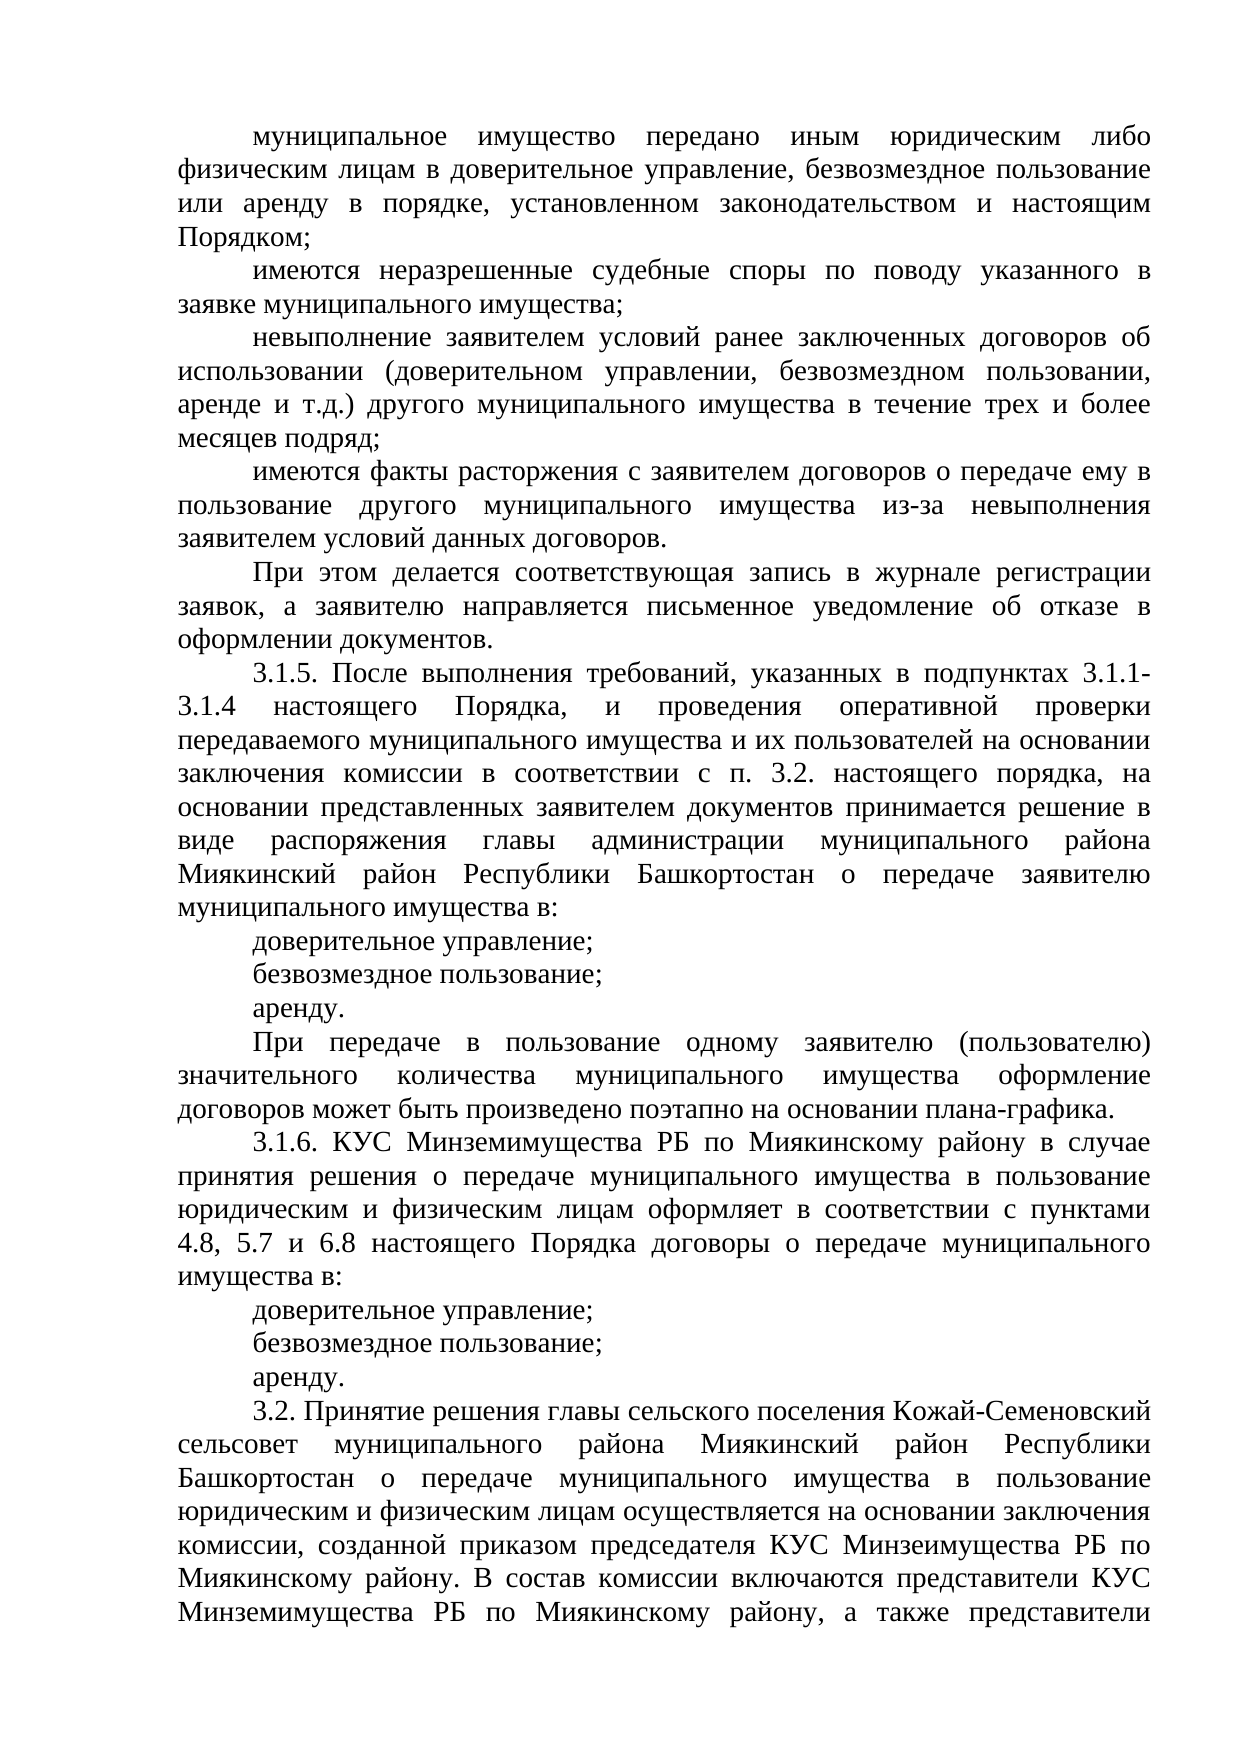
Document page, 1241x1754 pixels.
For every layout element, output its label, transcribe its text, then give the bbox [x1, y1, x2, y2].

text имеются неразрешенные судебные споры по поводу указанного в заявке муниципального имущества; [177, 252, 1152, 319]
text муниципальное имущество передано иным юридическим либо физическим лицам в доверительное управление, безвозмездное пользование или аренду в порядке, установленном законодательством и настоящим Порядком; [177, 118, 1152, 252]
text 3.1.6. КУС Минземимущества РБ по Миякинскому району в случае принятия решения о передаче муниципального имущества в пользование юридическим и физическим лицам оформляет в соответствии с пунктами 4.8, 5.7 и 6.8 настоящего Порядка договоры о передаче муниципального имущества в: [177, 1124, 1152, 1292]
text аренду. [177, 1359, 1152, 1393]
text аренду. [177, 990, 1152, 1024]
text доверительное управление; [177, 1292, 1152, 1326]
text безвозмездное пользование; [177, 1326, 1152, 1359]
text безвозмездное пользование; [177, 957, 1152, 990]
text 3.1.5. После выполнения требований, указанных в подпунктах 3.1.1-3.1.4 настоящего Порядка, и проведения оперативной проверки передаваемого муниципального имущества и их пользователей на основании заключения комиссии в соответствии с п. 3.2. настоящего порядка, на основании представленных заявителем документов принимается решение в виде распоряжения главы администрации муниципального района Миякинский район Республики Башкортостан о передаче заявителю муниципального имущества в: [177, 655, 1152, 923]
text При этом делается соответствующая запись в журнале регистрации заявок, а заявителю направляется письменное уведомление об отказе в оформлении документов. [177, 554, 1152, 655]
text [177, 1393, 1152, 1627]
text При передаче в пользование одному заявителю (пользователю) значительного количества муниципального имущества оформление договоров может быть произведено поэтапно на основании плана-графика. [177, 1024, 1152, 1124]
text имеются факты расторжения с заявителем договоров о передаче ему в пользование другого муниципального имущества из-за невыполнения заявителем условий данных договоров. [177, 453, 1152, 554]
text невыполнение заявителем условий ранее заключенных договоров об использовании (доверительном управлении, безвозмездном пользовании, аренде и т.д.) другого муниципального имущества в течение трех и более месяцев подряд; [177, 319, 1152, 453]
text доверительное управление; [177, 923, 1152, 957]
